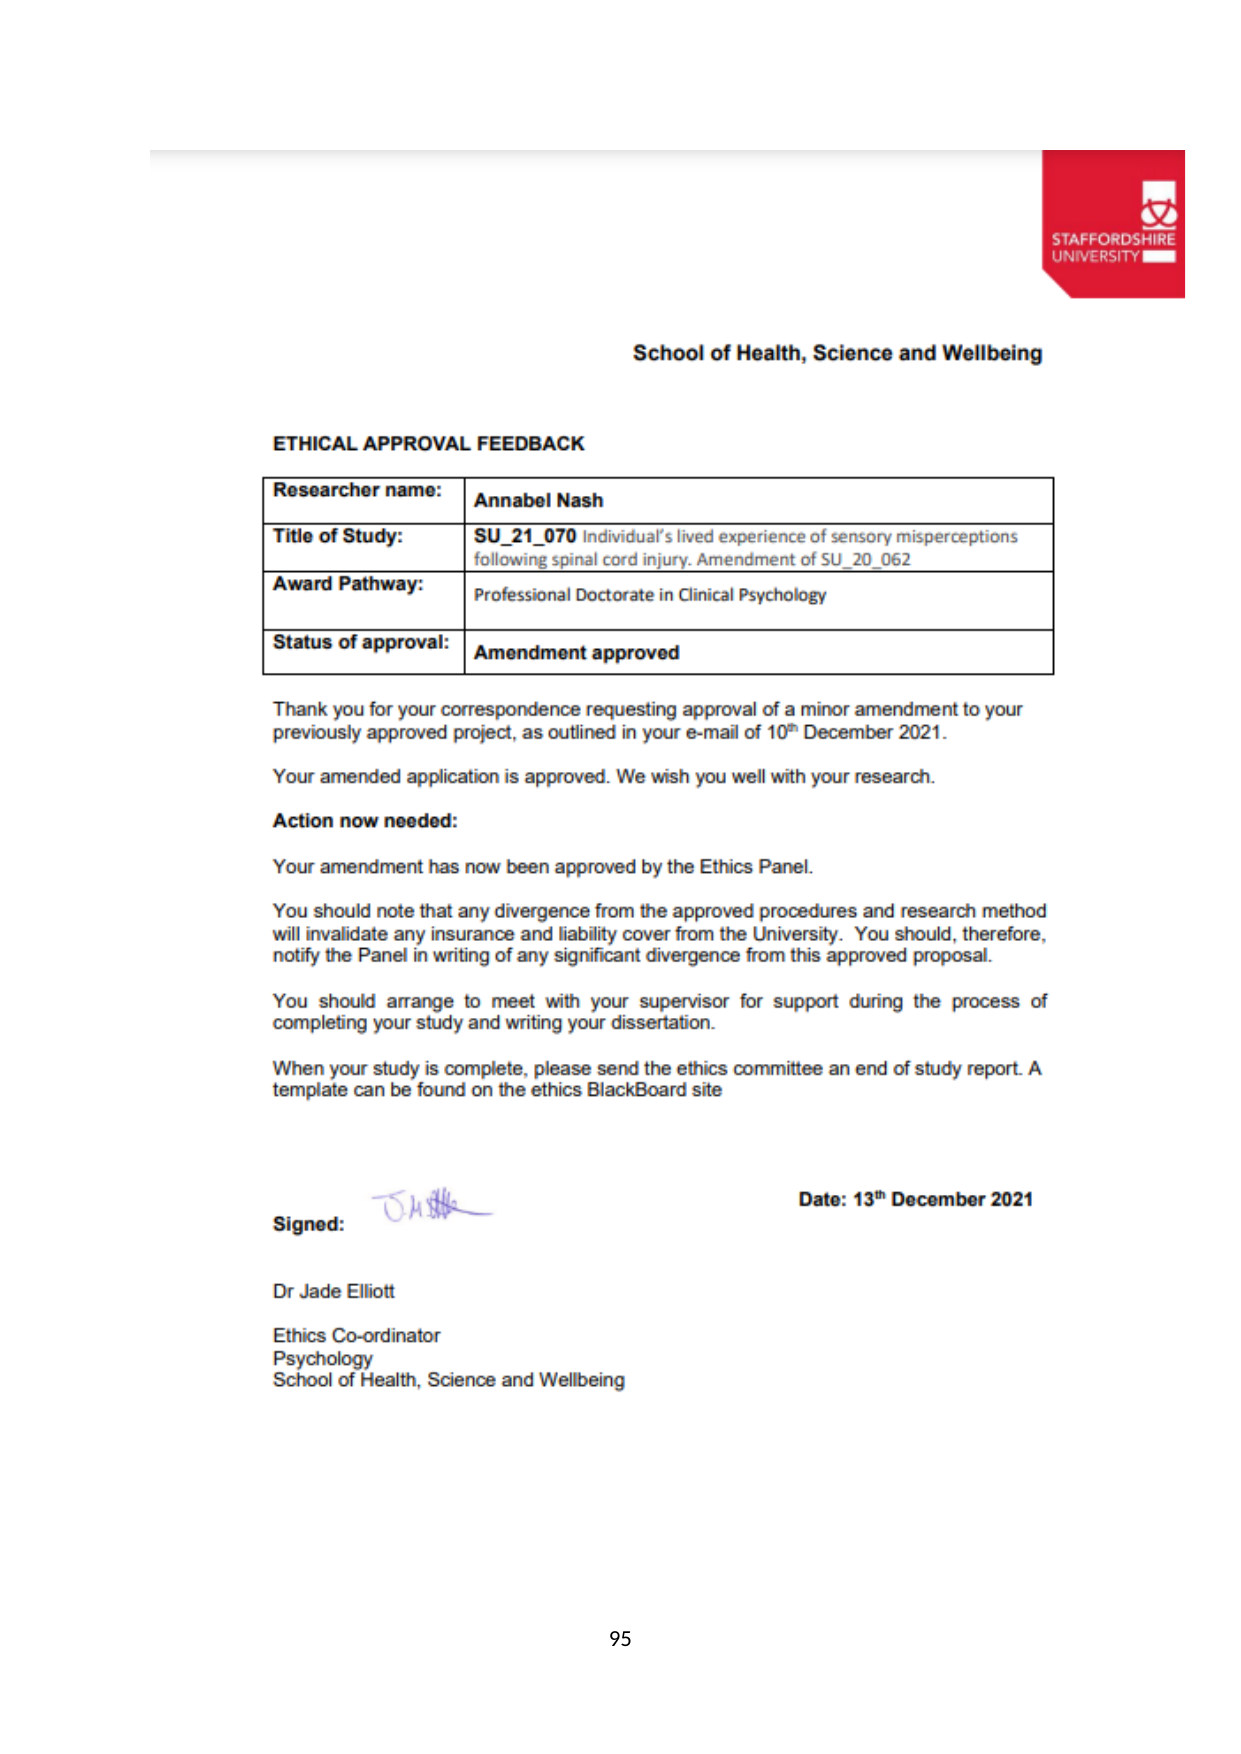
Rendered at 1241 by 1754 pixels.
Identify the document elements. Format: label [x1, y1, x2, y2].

picture [150, 150, 1186, 1481]
